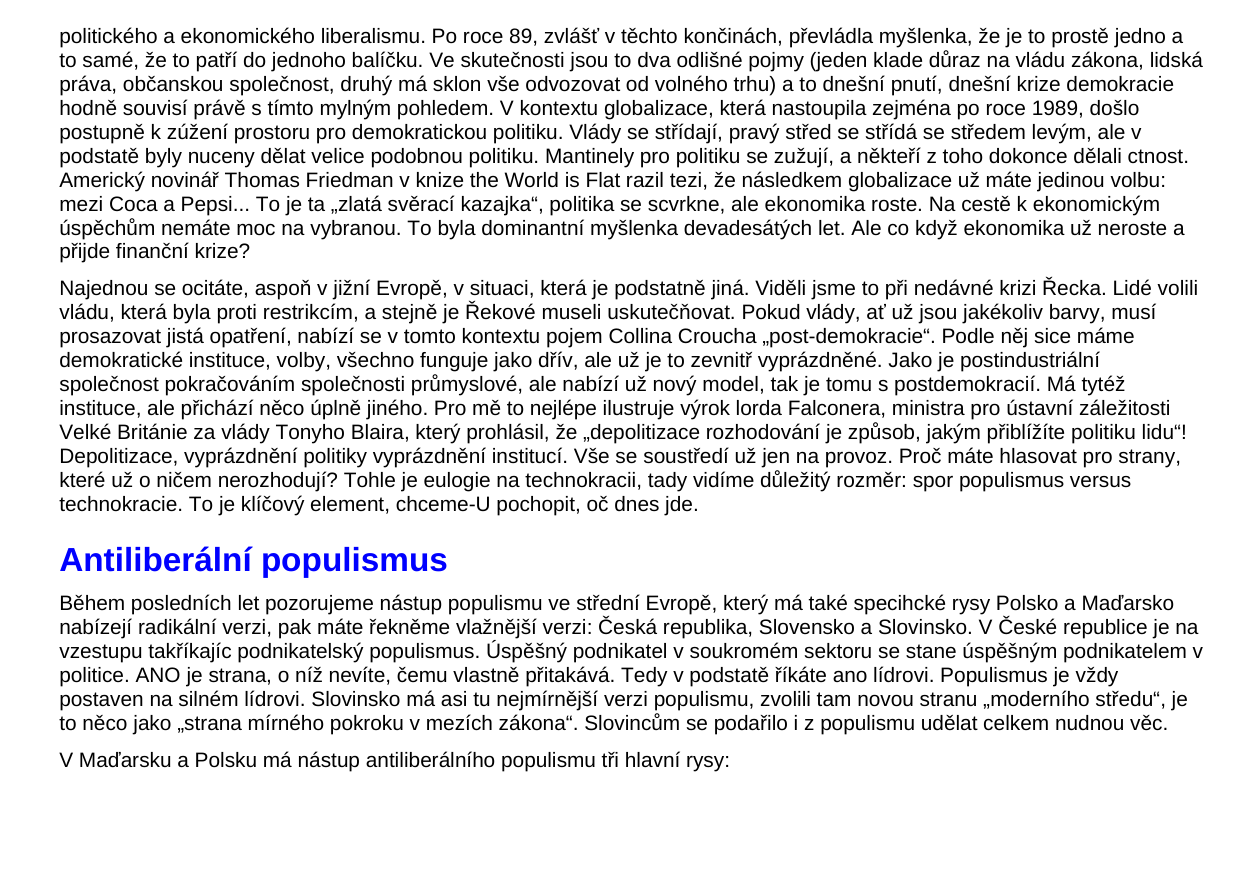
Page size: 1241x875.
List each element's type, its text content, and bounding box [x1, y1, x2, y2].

text Během posledních let pozorujeme nástup populismu ve střední Evropě, který má také specihcké rysy Polsko a Maďarsko nabízejí radikální verzi, pak máte řekněme vlažnější verzi: Česká republika, Slovensko a Slovinsko. V České republice je na vzestupu takříkajíc podnikatelský populismus. Úspěšný podnikatel v soukromém sektoru se stane úspěšným podnikatelem v politice. ANO je strana, o níž nevíte, čemu vlastně přitakává. Tedy v podstatě říkáte ano lídrovi. Populismus je vždy postaven na silném lídrovi. Slovinsko má asi tu nejmírnější verzi populismu, zvolili tam novou stranu „moderního středu“, je to něco jako „strana mírného pokroku v mezích zákona“. Slovincům se podařilo i z populismu udělat celkem nudnou věc. [59, 591, 1205, 735]
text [59, 24, 1205, 263]
text Najednou se ocitáte, aspoň v jižní Evropě, v situaci, která je podstatně jiná. Viděli jsme to při nedávné krizi Řecka. Lidé volili vládu, která byla proti restrikcím, a stejně je Řekové museli uskutečňovat. Pokud vlády, ať už jsou jakékoliv barvy, musí prosazovat jistá opatření, nabízí se v tomto kontextu pojem Collina Croucha „post-demokracie“. Podle něj sice máme demokratické instituce, volby, všechno funguje jako dřív, ale už je to zevnitř vyprázdněné. Jako je postindustriální společnost pokračováním společnosti průmyslové, ale nabízí už nový model, tak je tomu s postdemokracií. Má tytéž instituce, ale přichází něco úplně jiného. Pro mě to nejlépe ilustruje výrok lorda Falconera, ministra pro ústavní záležitosti Velké Británie za vlády Tonyho Blaira, který prohlásil, že „depolitizace rozhodování je způsob, jakým přiblížíte politiku lidu“! Depolitizace, vyprázdnění politiky vyprázdnění institucí. Vše se soustředí už jen na provoz. Proč máte hlasovat pro strany, které už o ničem nerozhodují? Tohle je eulogie na technokracii, tady vidíme důležitý rozměr: spor populismus versus technokracie. To je klíčový element, chceme-U pochopit, oč dnes jde. [59, 276, 1205, 515]
text V Maďarsku a Polsku má nástup antiliberálního populismu tři hlavní rysy: [59, 747, 1205, 771]
subtitle Antiliberální populismus [59, 540, 1205, 579]
